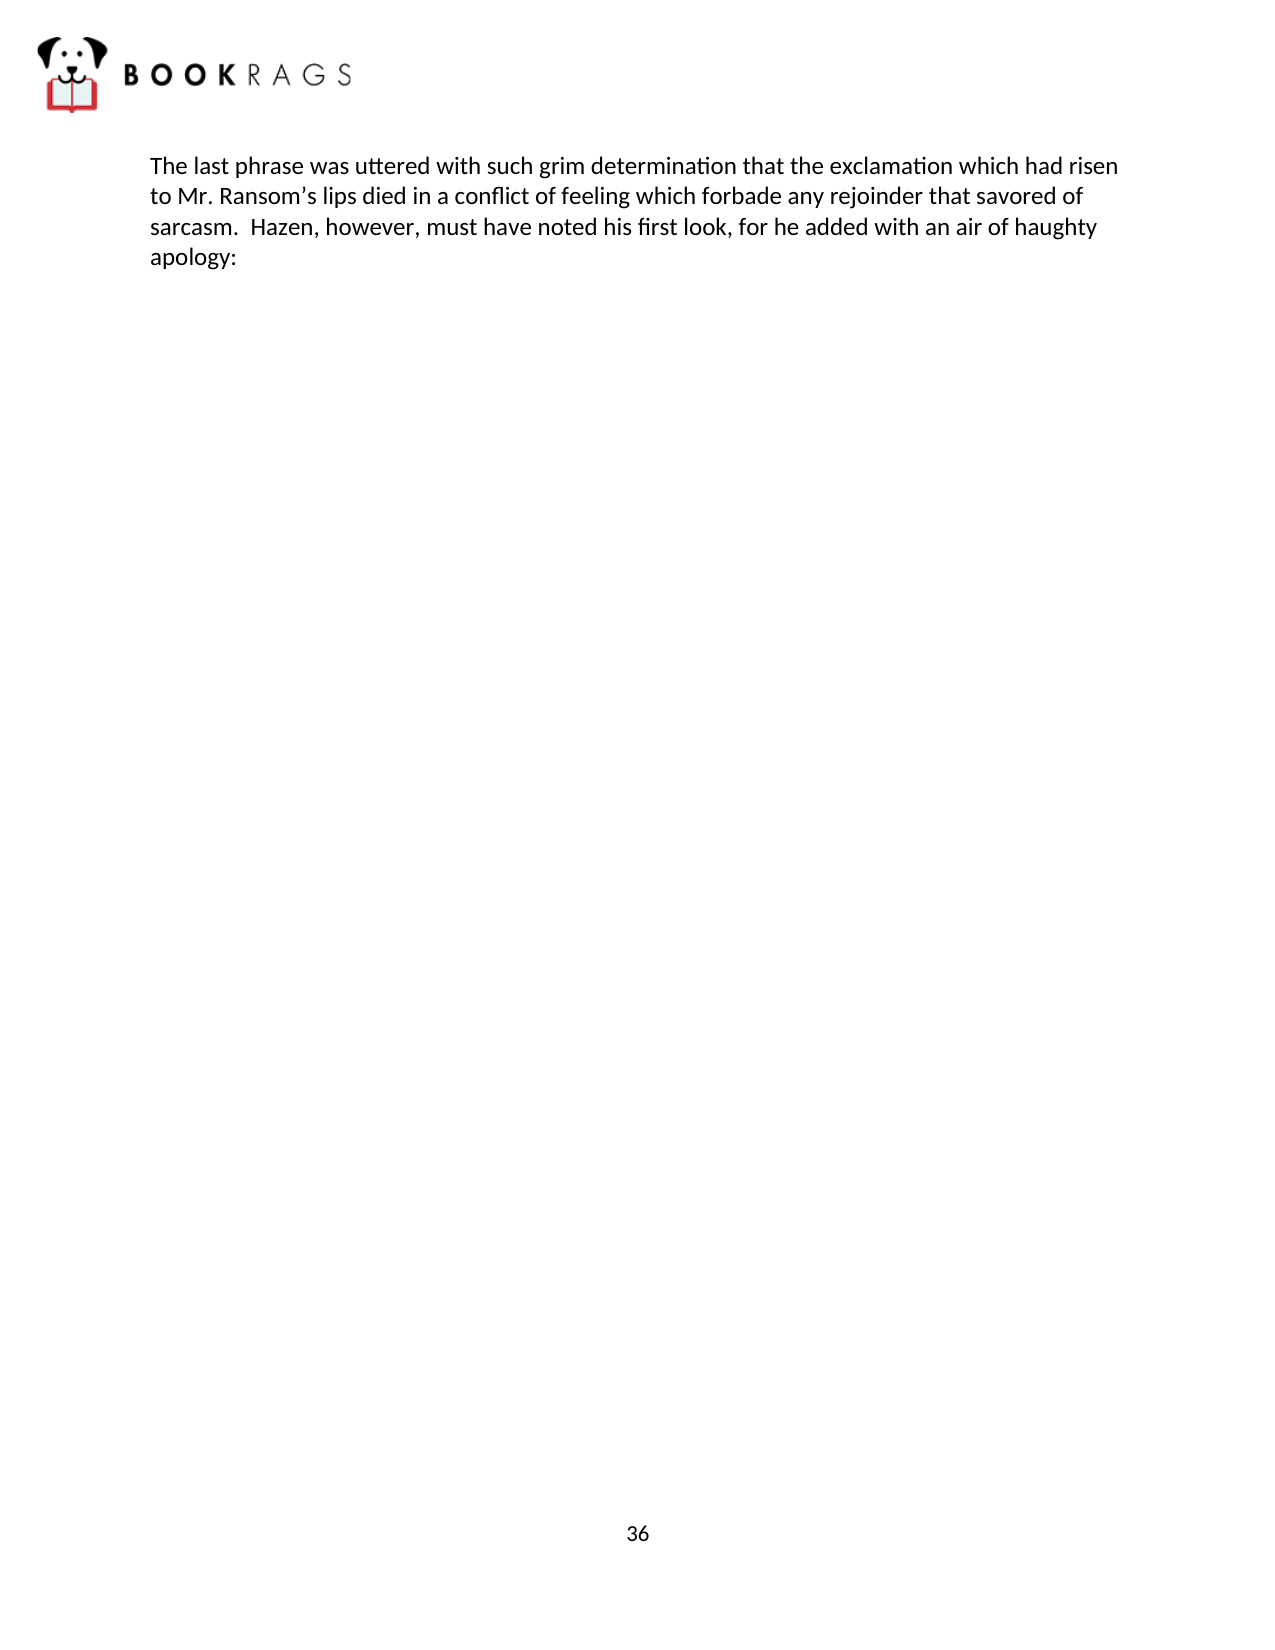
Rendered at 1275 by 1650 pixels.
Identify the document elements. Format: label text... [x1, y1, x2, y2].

picture [37, 37, 351, 113]
text The last phrase was uttered with such grim determination that the exclamation which had risen to Mr. Ransom’s lips died in a conflict of feeling which forbade any rejoinder that savored of sarcasm. Hazen, however, must have noted his first look, for he added with an air of haughty apology: [150, 150, 1125, 272]
